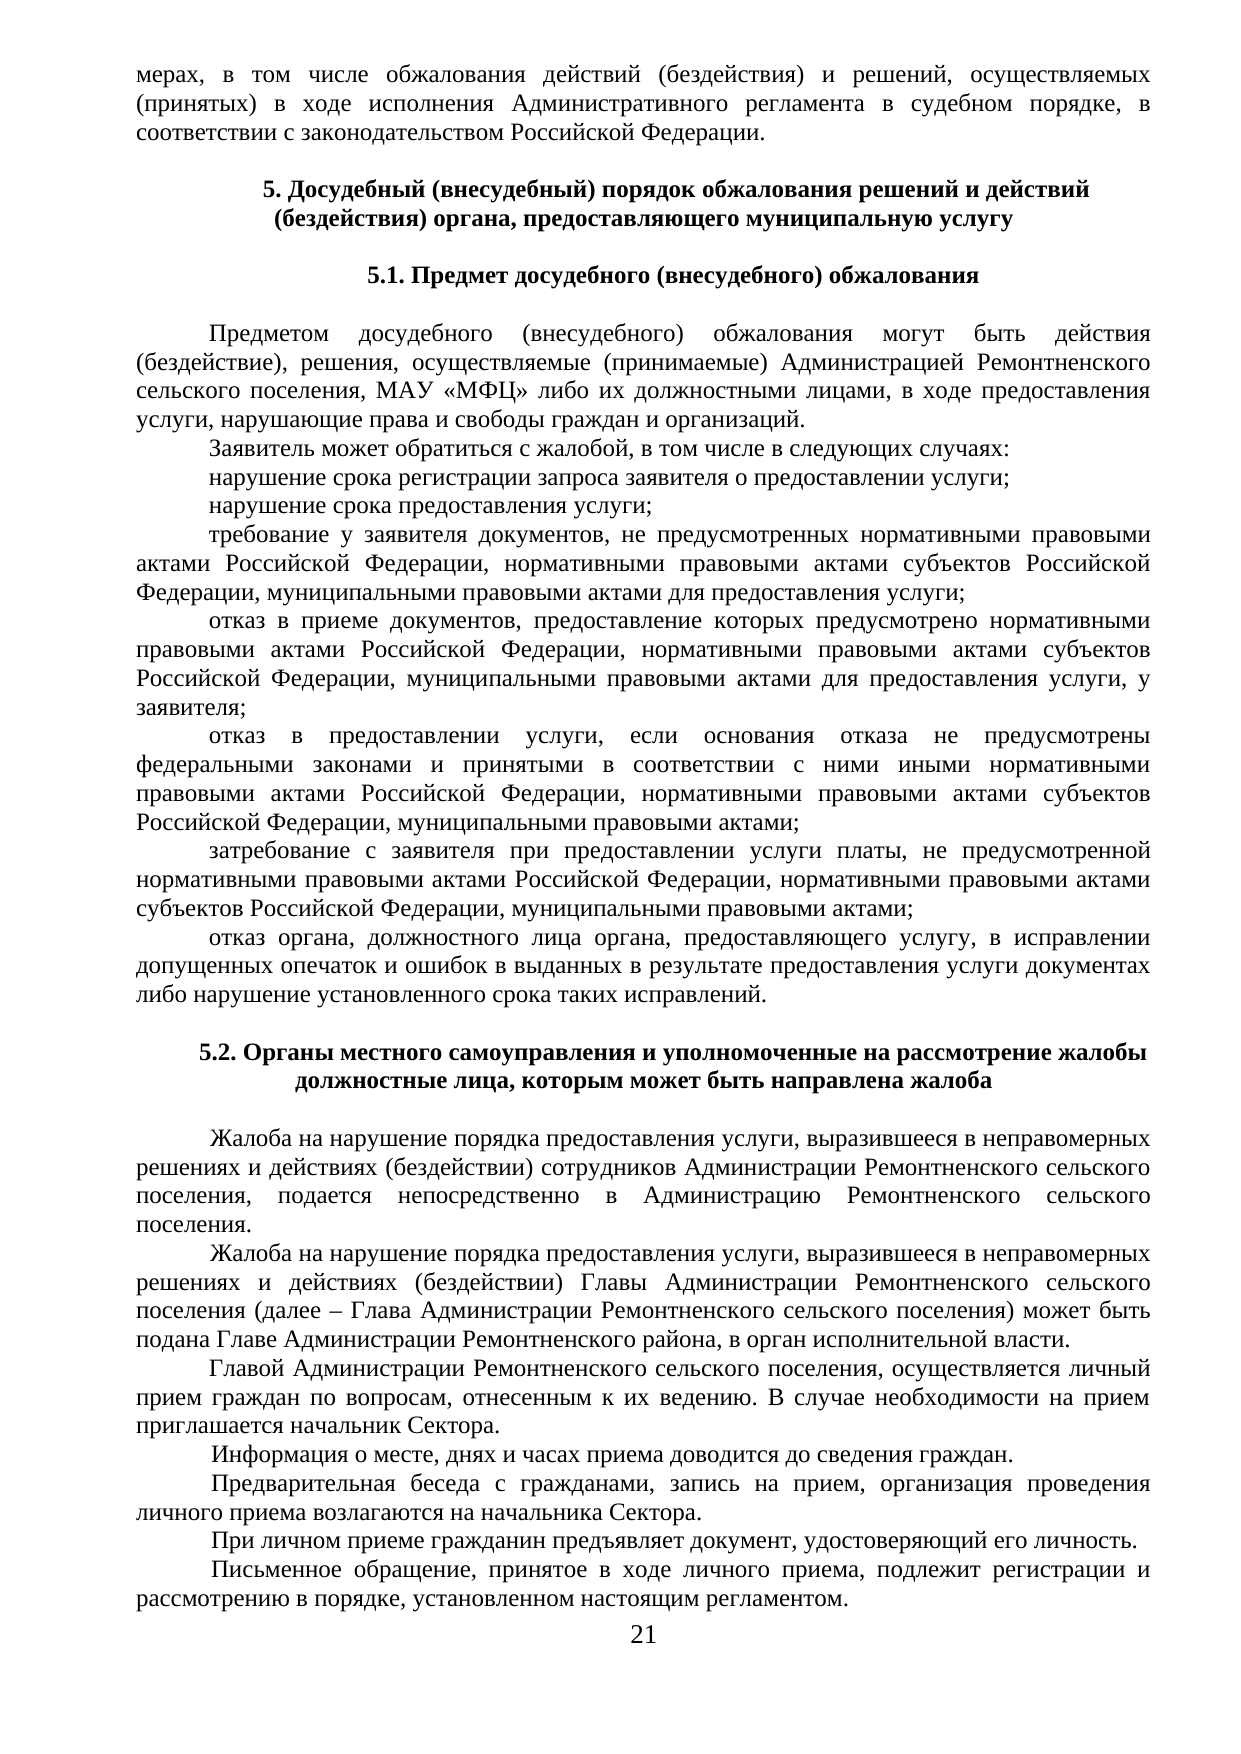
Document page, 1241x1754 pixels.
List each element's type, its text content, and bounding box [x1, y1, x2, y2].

text нарушение срока регистрации запроса заявителя о предоставлении услуги; [136, 462, 1152, 490]
text Предметом досудебного (внесудебного) обжалования могут быть действия (бездействие), решения, осуществляемые (принимаемые) Администрацией Ремонтненского сельского поселения, МАУ «МФЦ» либо их должностными лицами, в ходе предоставления услуги, нарушающие права и свободы граждан и организаций. [136, 318, 1152, 433]
text Предварительная беседа с гражданами, запись на прием, организация проведения личного приема возлагаются на начальника Сектора. [136, 1468, 1152, 1525]
text 5.2. Органы местного самоуправления и уполномоченные на рассмотрение жалобы должностные лица, которым может быть направлена жалоба [136, 1037, 1152, 1094]
text отказ органа, должностного лица органа, предоставляющего услугу, в исправлении допущенных опечаток и ошибок в выданных в результате предоставления услуги документах либо нарушение установленного срока таких исправлений. [136, 922, 1152, 1008]
text Главой Администрации Ремонтненского сельского поселения, осуществляется личный прием граждан по вопросам, отнесенным к их ведению. В случае необходимости на прием приглашается начальник Сектора. [136, 1353, 1152, 1439]
text отказ в предоставлении услуги, если основания отказа не предусмотрены федеральными законами и принятыми в соответствии с ними иными нормативными правовыми актами Российской Федерации, нормативными правовыми актами субъектов Российской Федерации, муниципальными правовыми актами; [136, 720, 1152, 835]
text Информация о месте, днях и часах приема доводится до сведения граждан. [136, 1439, 1152, 1468]
text требование у заявителя документов, не предусмотренных нормативными правовыми актами Российской Федерации, нормативными правовыми актами субъектов Российской Федерации, муниципальными правовыми актами для предоставления услуги; [136, 519, 1152, 605]
text 5. Досудебный (внесудебный) порядок обжалования решений и действий (бездействия) органа, предоставляющего муниципальную услугу [136, 174, 1152, 232]
text Письменное обращение, принятое в ходе личного приема, подлежит регистрации и рассмотрению в порядке, установленном настоящим регламентом. [136, 1554, 1152, 1612]
text 5.1. Предмет досудебного (внесудебного) обжалования [136, 260, 1152, 289]
text Жалоба на нарушение порядка предоставления услуги, выразившееся в неправомерных решениях и действиях (бездействии) Главы Администрации Ремонтненского сельского поселения (далее – Глава Администрации Ремонтненского сельского поселения) может быть подана Главе Администрации Ремонтненского района, в орган исполнительной власти. [136, 1238, 1152, 1353]
text Заявитель может обратиться с жалобой, в том числе в следующих случаях: [136, 433, 1152, 462]
text отказ в приеме документов, предоставление которых предусмотрено нормативными правовыми актами Российской Федерации, нормативными правовыми актами субъектов Российской Федерации, муниципальными правовыми актами для предоставления услуги, у заявителя; [136, 605, 1152, 720]
text Жалоба на нарушение порядка предоставления услуги, выразившееся в неправомерных решениях и действиях (бездействии) сотрудников Администрации Ремонтненского сельского поселения, подается непосредственно в Администрацию Ремонтненского сельского поселения. [136, 1123, 1152, 1238]
text нарушение срока предоставления услуги; [136, 490, 1152, 519]
text При личном приеме гражданин предъявляет документ, удостоверяющий его личность. [136, 1525, 1152, 1554]
text затребование с заявителя при предоставлении услуги платы, не предусмотренной нормативными правовыми актами Российской Федерации, нормативными правовыми актами субъектов Российской Федерации, муниципальными правовыми актами; [136, 835, 1152, 922]
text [136, 59, 1152, 145]
